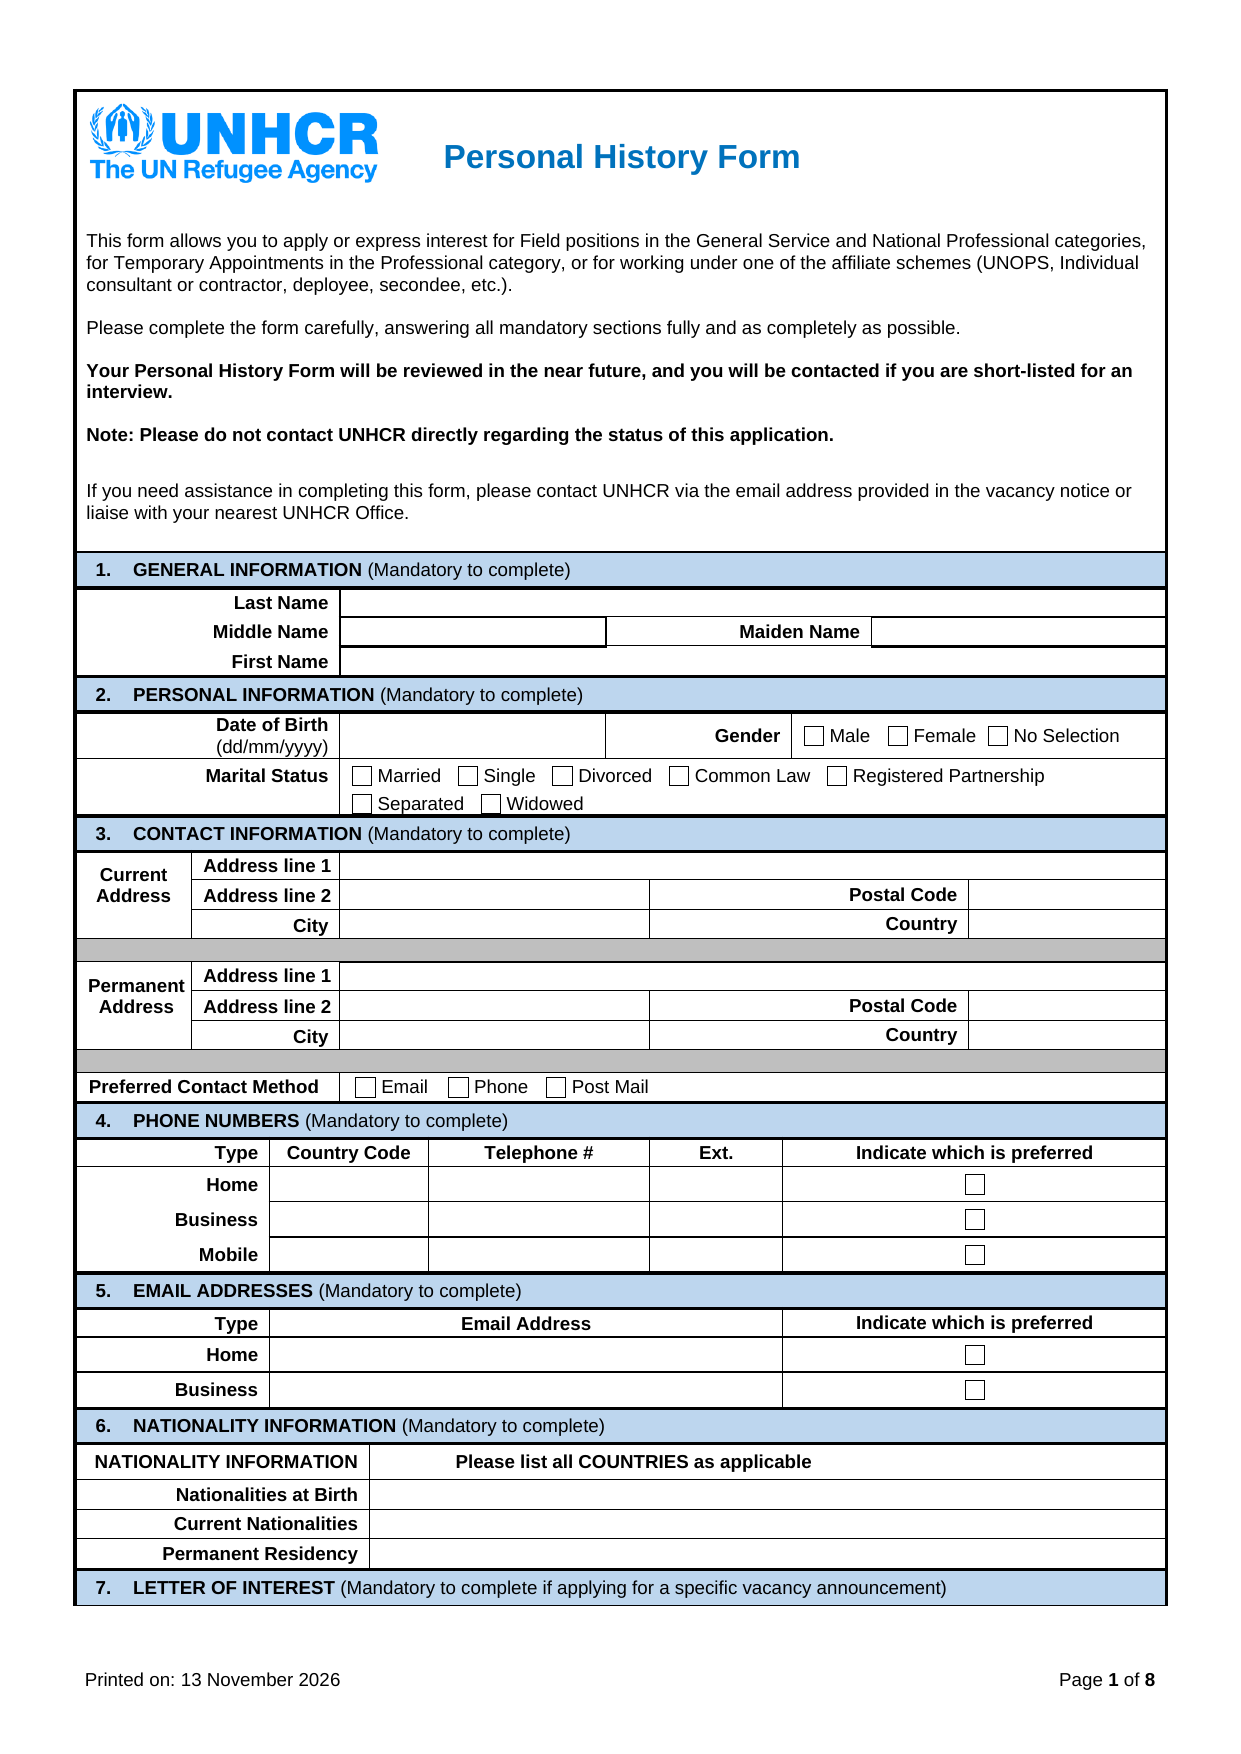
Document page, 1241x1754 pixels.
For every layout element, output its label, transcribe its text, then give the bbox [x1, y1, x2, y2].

table_cell [270, 1373, 782, 1407]
table_cell Permanent Residency [77, 1539, 369, 1568]
table_cell [340, 991, 649, 1020]
table_cell Business [77, 1201, 269, 1236]
table_cell GENERAL INFORMATION (Mandatory to complete) [77, 553, 1165, 586]
table_cell EMAIL ADDRESSES (Mandatory to complete) [77, 1275, 1165, 1307]
table_cell [783, 1167, 1165, 1201]
table_cell Business [77, 1373, 269, 1407]
table_cell CONTACT INFORMATION (Mandatory to complete) [77, 818, 1165, 850]
table_cell [270, 1338, 782, 1371]
table_cell NATIONALITY INFORMATION [77, 1445, 369, 1479]
table_cell Indicate which is preferred [783, 1310, 1165, 1336]
table_cell Country [650, 910, 968, 938]
table_cell Type [77, 1140, 269, 1166]
table_cell Address line 2 [192, 880, 339, 909]
table_cell [783, 1238, 1165, 1271]
table_cell [370, 1480, 1165, 1509]
table_cell Country [650, 1021, 968, 1049]
table_cell Middle Name [77, 616, 339, 645]
table_header Personal History Form This form allows you to apply or express interest for Field positions in the General Service and National Professional categories, for Temporary Appointments in the Professional category, or for working under one of the affiliate schemes (UNOPS, Individual consultant or contractor, deployee, secondee, etc.). Please complete the form carefully, answering all mandatory sections fully and as completely as possible. Your Personal History Form will be reviewed in the near future, and you will be contacted if you are short-listed for an interview. Note: Please do not contact UNHCR directly regarding the status of this application. If you need assistance in completing this form, please contact UNHCR via the email address provided in the vacancy notice or liaise with your nearest UNHCR Office. [77, 92, 1165, 551]
table_cell Married Single Divorced Common Law Registered Partnership Separated Widowed [340, 759, 1165, 814]
table_cell [77, 1020, 191, 1049]
table_cell [77, 909, 191, 938]
table_cell [370, 1539, 1165, 1568]
table_cell [429, 1167, 649, 1201]
table_cell [969, 910, 1165, 938]
table_cell [340, 1021, 649, 1049]
table_cell Postal Code [650, 880, 968, 909]
table_cell City [192, 1021, 339, 1049]
table_cell Home [77, 1167, 269, 1201]
table_cell [969, 880, 1165, 909]
table_cell [969, 1021, 1165, 1049]
table_cell PHONE NUMBERS (Mandatory to complete) [77, 1104, 1165, 1137]
table_cell [783, 1373, 1165, 1407]
table_cell Marital Status [77, 759, 339, 814]
table_cell NATIONALITY INFORMATION (Mandatory to complete) [77, 1410, 1165, 1442]
table_cell [650, 1202, 782, 1236]
table_cell Last Name [77, 590, 339, 616]
table_cell Current Address [77, 853, 191, 909]
table_cell [429, 1202, 649, 1236]
table_cell Indicate which is preferred [783, 1140, 1165, 1166]
table_cell [872, 618, 1165, 645]
table_cell [340, 853, 1165, 879]
table_cell PERSONAL INFORMATION (Mandatory to complete) [77, 678, 1165, 710]
table_cell Postal Code [650, 991, 968, 1020]
table_cell LETTER OF INTEREST (Mandatory to complete if applying for a specific vacancy announcement) [77, 1571, 1165, 1605]
table_cell Male Female No Selection [792, 714, 1165, 758]
table_cell [77, 1050, 1165, 1072]
table_cell Telephone # [429, 1140, 649, 1166]
table_cell Home [77, 1338, 269, 1371]
table_cell Address line 1 [192, 962, 339, 990]
picture [87, 100, 381, 186]
table_cell Date of Birth (dd/mm/yyyy) [77, 714, 339, 758]
table_cell Permanent Address [77, 962, 191, 1020]
table_cell Gender [606, 714, 791, 758]
table_cell [270, 1238, 428, 1271]
table_cell [783, 1202, 1165, 1236]
table_cell Address line 1 [192, 853, 339, 879]
table_cell Maiden Name [607, 617, 871, 645]
table_cell [270, 1202, 428, 1236]
table_cell Nationalities at Birth [77, 1480, 369, 1509]
table_cell [340, 963, 1165, 990]
table_cell [783, 1338, 1165, 1371]
table_cell Current Nationalities [77, 1510, 369, 1538]
table_cell City [192, 910, 339, 938]
table_cell Mobile [77, 1236, 269, 1271]
table_cell Country Code [270, 1140, 428, 1166]
table_cell Type [77, 1310, 269, 1336]
table_cell [370, 1510, 1165, 1538]
table_cell Ext. [650, 1140, 782, 1166]
table_cell [650, 1238, 782, 1271]
table_cell Please list all COUNTRIES as applicable [370, 1445, 1165, 1479]
table_cell Email Address [270, 1310, 782, 1336]
table_cell [340, 880, 649, 909]
table_cell Address line 2 [192, 991, 339, 1020]
table_cell [341, 618, 605, 645]
table_cell Email Phone Post Mail [340, 1073, 1165, 1101]
table_cell [270, 1167, 428, 1201]
table_cell [340, 714, 605, 758]
table_cell [341, 590, 1165, 616]
table_cell Preferred Contact Method [77, 1073, 339, 1101]
table_cell [969, 991, 1165, 1020]
table_cell [340, 910, 649, 938]
table_cell [341, 646, 1165, 675]
table_cell [77, 939, 1165, 961]
table_cell First Name [77, 645, 339, 675]
table_cell [429, 1238, 649, 1271]
table_cell [650, 1167, 782, 1201]
